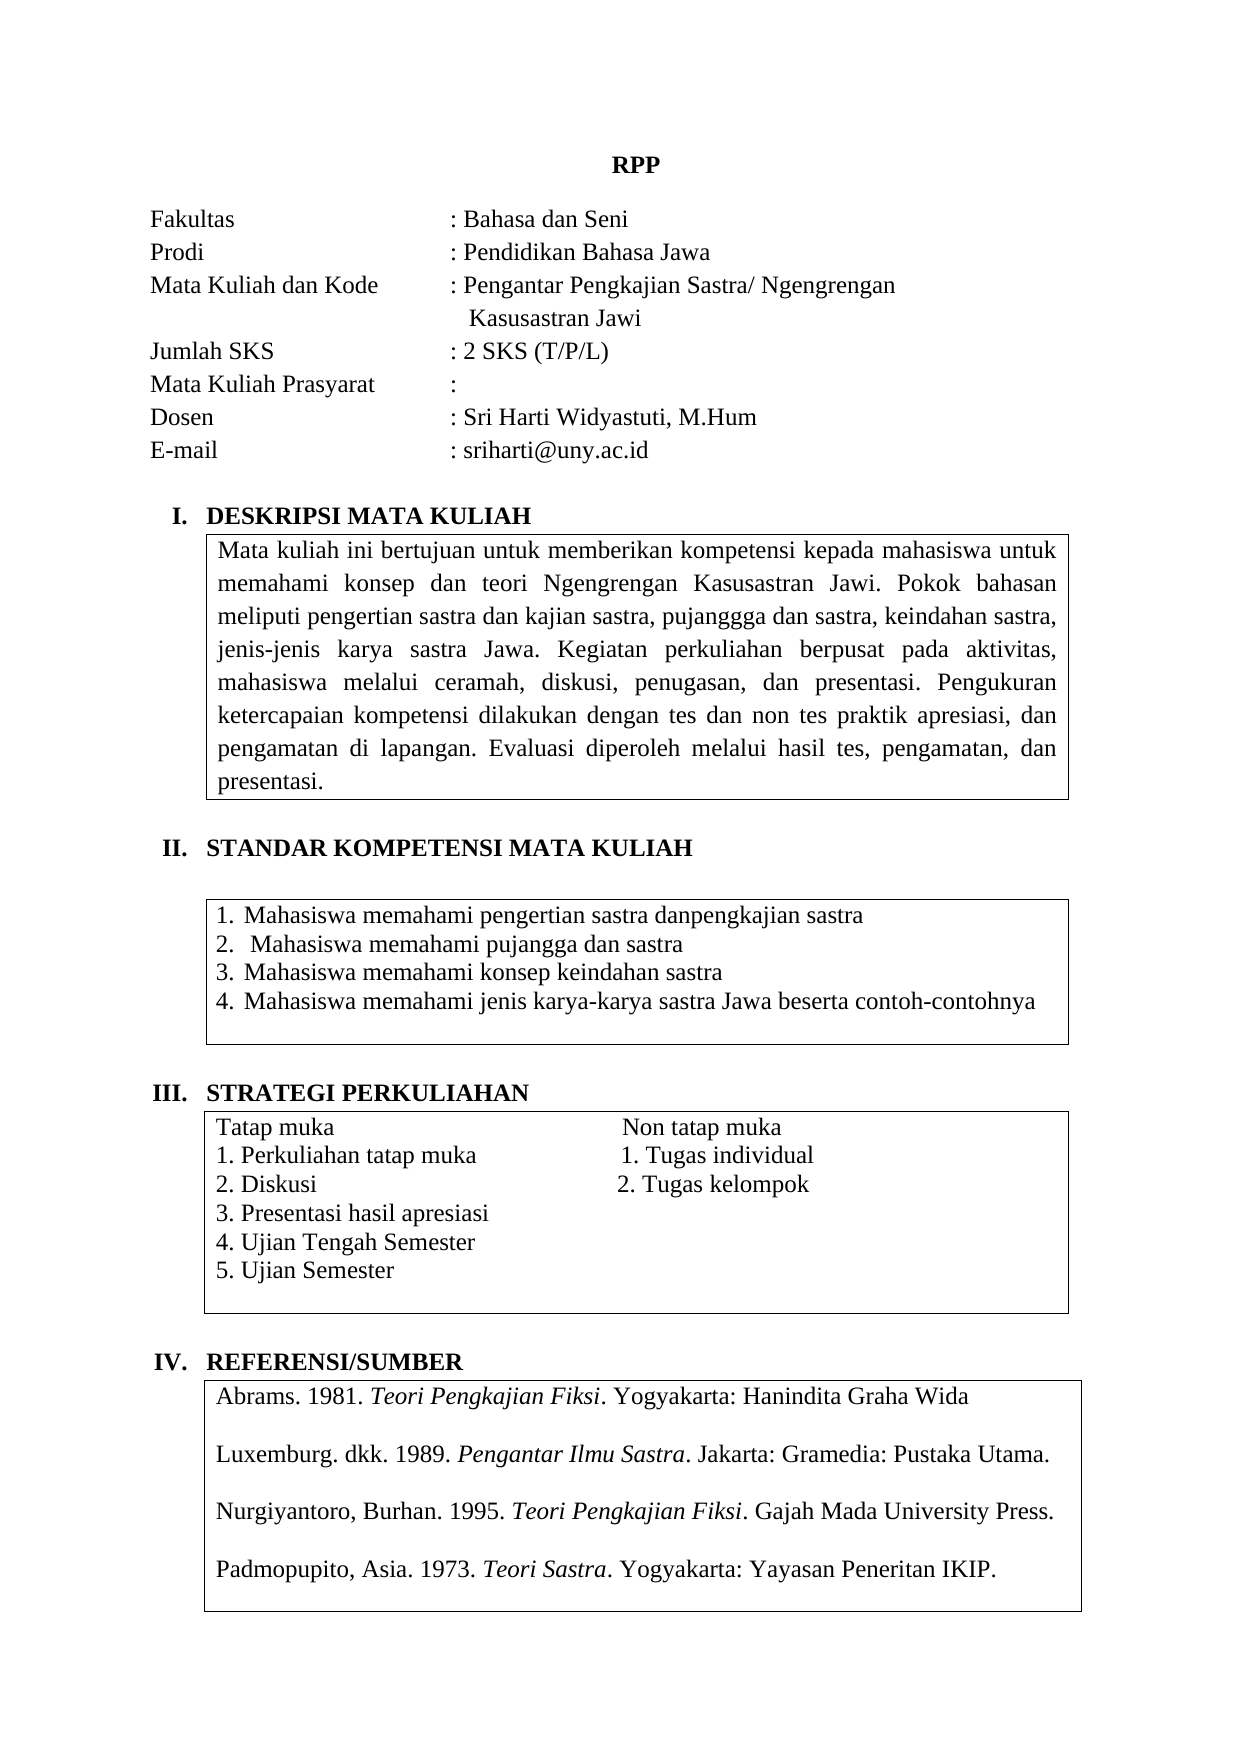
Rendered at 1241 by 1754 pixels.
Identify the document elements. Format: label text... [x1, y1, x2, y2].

text E-mail : sriharti@uny.ac.id [150, 435, 1122, 464]
text Kasusastran Jawi [469, 303, 1122, 332]
text Prodi : Pendidikan Bahasa Jawa [150, 237, 1122, 266]
text RPP [150, 150, 1122, 179]
table_header Mata kuliah ini bertujuan untuk memberikan kompetensi kepada mahasiswa untuk memahami konsep dan teori Ngengrengan Kasusastran Jawi. Pokok bahasan meliputi pengertian sastra dan kajian sastra, pujanggga dan sastra, keindahan sastra, jenis-jenis karya sastra Jawa. Kegiatan perkuliahan berpusat pada aktivitas, mahasiswa melalui ceramah, diskusi, penugasan, dan presentasi. Pengukuran ketercapaian kompetensi dilakukan dengan tes dan non tes praktik apresiasi, dan pengamatan di lapangan. Evaluasi diperoleh melalui hasil tes, pengamatan, dan presentasi. [207, 535, 1068, 799]
list STANDAR KOMPETENSI MATA KULIAH [187, 833, 1122, 862]
list DESKRIPSI MATA KULIAH [187, 501, 1122, 530]
table_header Tatap muka Non tatap muka 1. Perkuliahan tatap muka 1. Tugas individual 2. Diskusi 2. Tugas kelompok 3. Presentasi hasil apresiasi 4. Ujian Tengah Semester 5. Ujian Semester [205, 1112, 1068, 1313]
list REFERENSI/SUMBER [187, 1347, 1122, 1376]
text Fakultas : Bahasa dan Seni [150, 204, 1122, 233]
text Dosen : Sri Harti Widyastuti, M.Hum [150, 402, 1122, 431]
table_header Mahasiswa memahami pengertian sastra danpengkajian sastra Mahasiswa memahami pujangga dan sastra Mahasiswa memahami konsep keindahan sastra Mahasiswa memahami jenis karya-karya sastra Jawa beserta contoh-contohnya [207, 900, 1068, 1044]
text Mata Kuliah Prasyarat : [150, 369, 1122, 398]
list STRATEGI PERKULIAHAN [187, 1078, 1122, 1107]
text Jumlah SKS : 2 SKS (T/P/L) [150, 336, 1122, 365]
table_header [205, 1381, 1081, 1611]
text Mata Kuliah dan Kode : Pengantar Pengkajian Sastra/ Ngengrengan [150, 270, 1122, 299]
